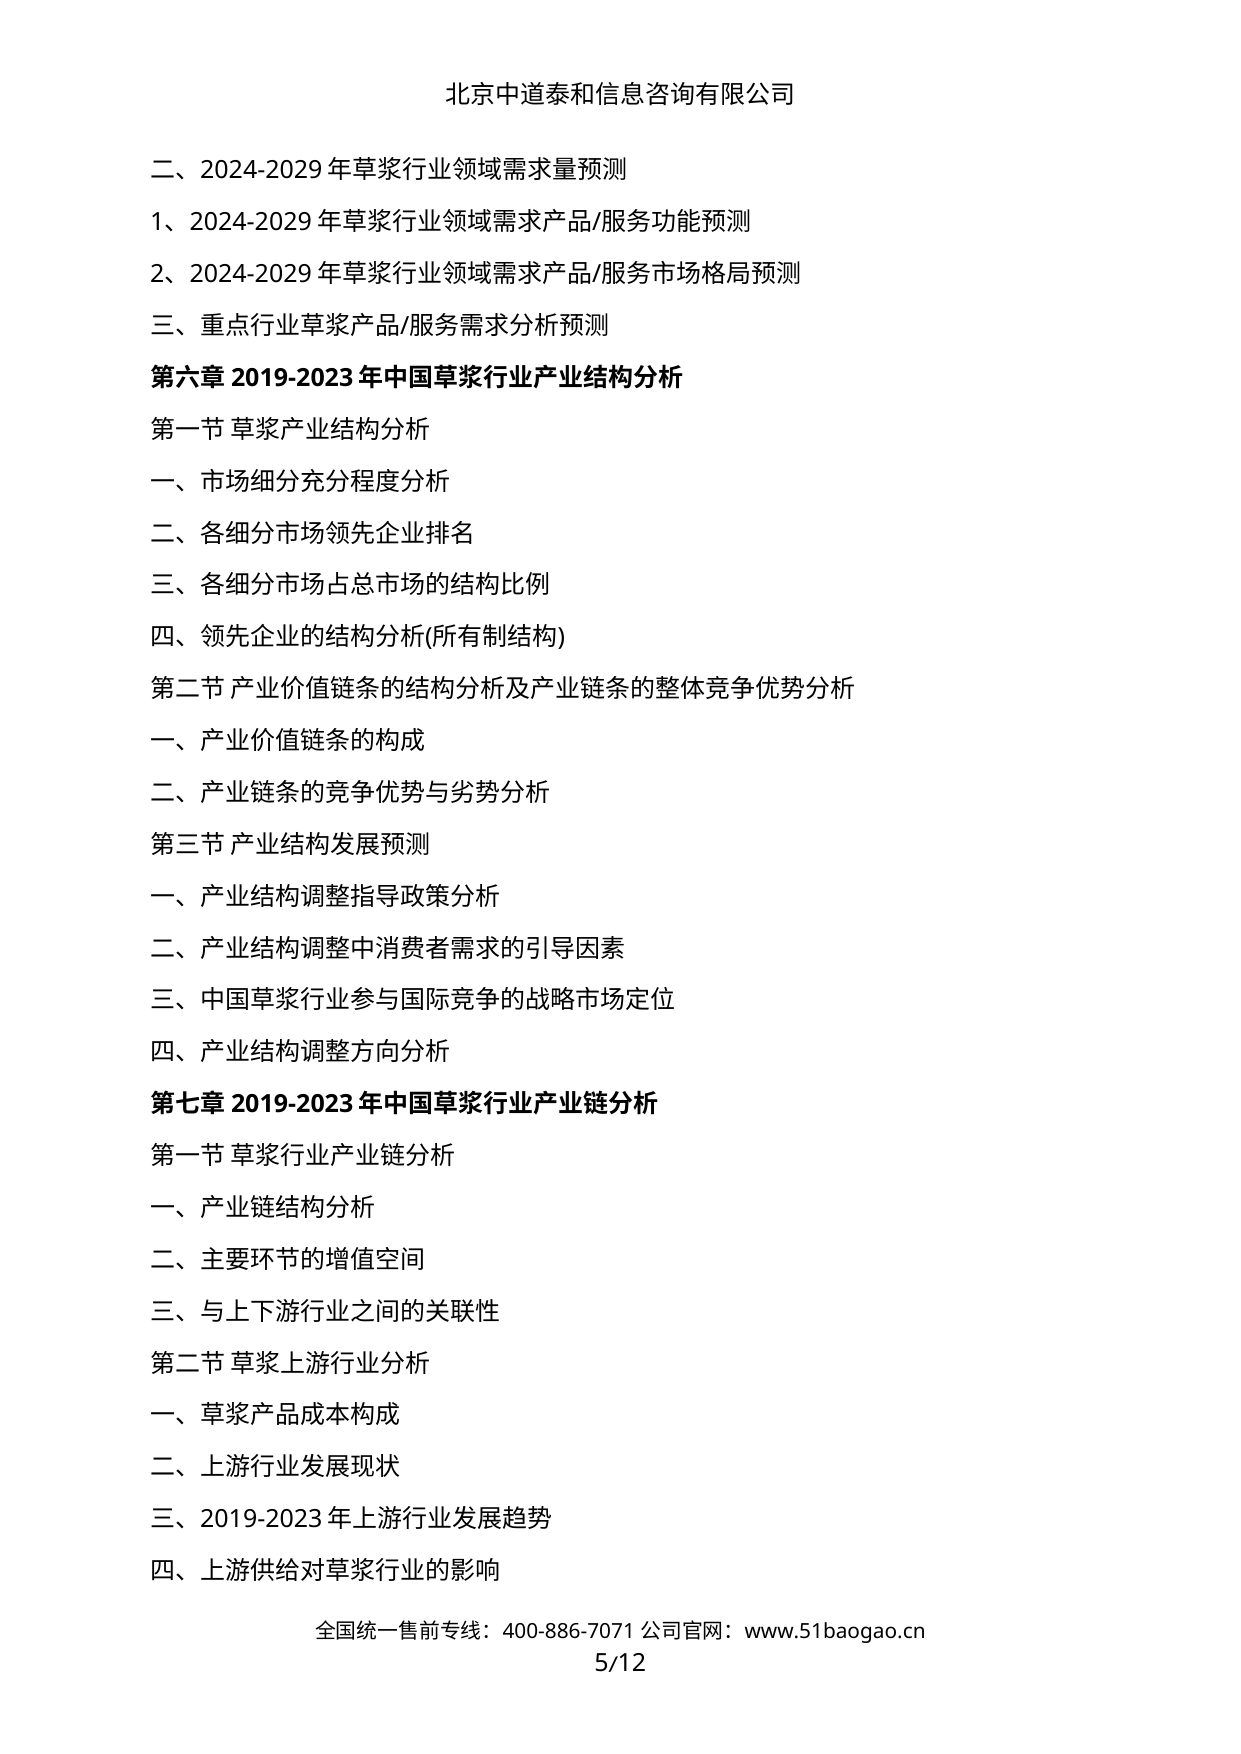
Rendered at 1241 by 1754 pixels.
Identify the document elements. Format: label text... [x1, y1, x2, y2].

text 二、上游行业发展现状 [150, 1447, 1090, 1483]
text 1、2024-2029年草浆行业领域需求产品/服务功能预测 [150, 202, 1090, 238]
text 一、产业链结构分析 [150, 1187, 1090, 1224]
text 四、上游供给对草浆行业的影响 [150, 1551, 1090, 1587]
text 二、2024-2029年草浆行业领域需求量预测 [150, 150, 1090, 186]
text 第七章 2019-2023年中国草浆行业产业链分析 [150, 1084, 1090, 1120]
text 四、领先企业的结构分析(所有制结构) [150, 617, 1090, 653]
text 一、市场细分充分程度分析 [150, 461, 1090, 497]
text 一、产业价值链条的构成 [150, 721, 1090, 757]
text 第一节 草浆行业产业链分析 [150, 1136, 1090, 1172]
text 三、中国草浆行业参与国际竞争的战略市场定位 [150, 980, 1090, 1016]
text 三、重点行业草浆产品/服务需求分析预测 [150, 306, 1090, 342]
text 第一节 草浆产业结构分析 [150, 409, 1090, 446]
text 一、产业结构调整指导政策分析 [150, 876, 1090, 912]
text 第三节 产业结构发展预测 [150, 824, 1090, 861]
text 三、2019-2023年上游行业发展趋势 [150, 1499, 1090, 1535]
text 二、产业链条的竞争优势与劣势分析 [150, 772, 1090, 809]
text 第二节 草浆上游行业分析 [150, 1343, 1090, 1379]
text 二、各细分市场领先企业排名 [150, 513, 1090, 549]
text 2、2024-2029年草浆行业领域需求产品/服务市场格局预测 [150, 254, 1090, 290]
text 三、与上下游行业之间的关联性 [150, 1291, 1090, 1327]
text 第六章 2019-2023年中国草浆行业产业结构分析 [150, 357, 1090, 394]
text 三、各细分市场占总市场的结构比例 [150, 565, 1090, 601]
text 四、产业结构调整方向分析 [150, 1032, 1090, 1068]
text 第二节 产业价值链条的结构分析及产业链条的整体竞争优势分析 [150, 669, 1090, 705]
text 二、主要环节的增值空间 [150, 1239, 1090, 1276]
text 一、草浆产品成本构成 [150, 1395, 1090, 1431]
text 二、产业结构调整中消费者需求的引导因素 [150, 928, 1090, 964]
